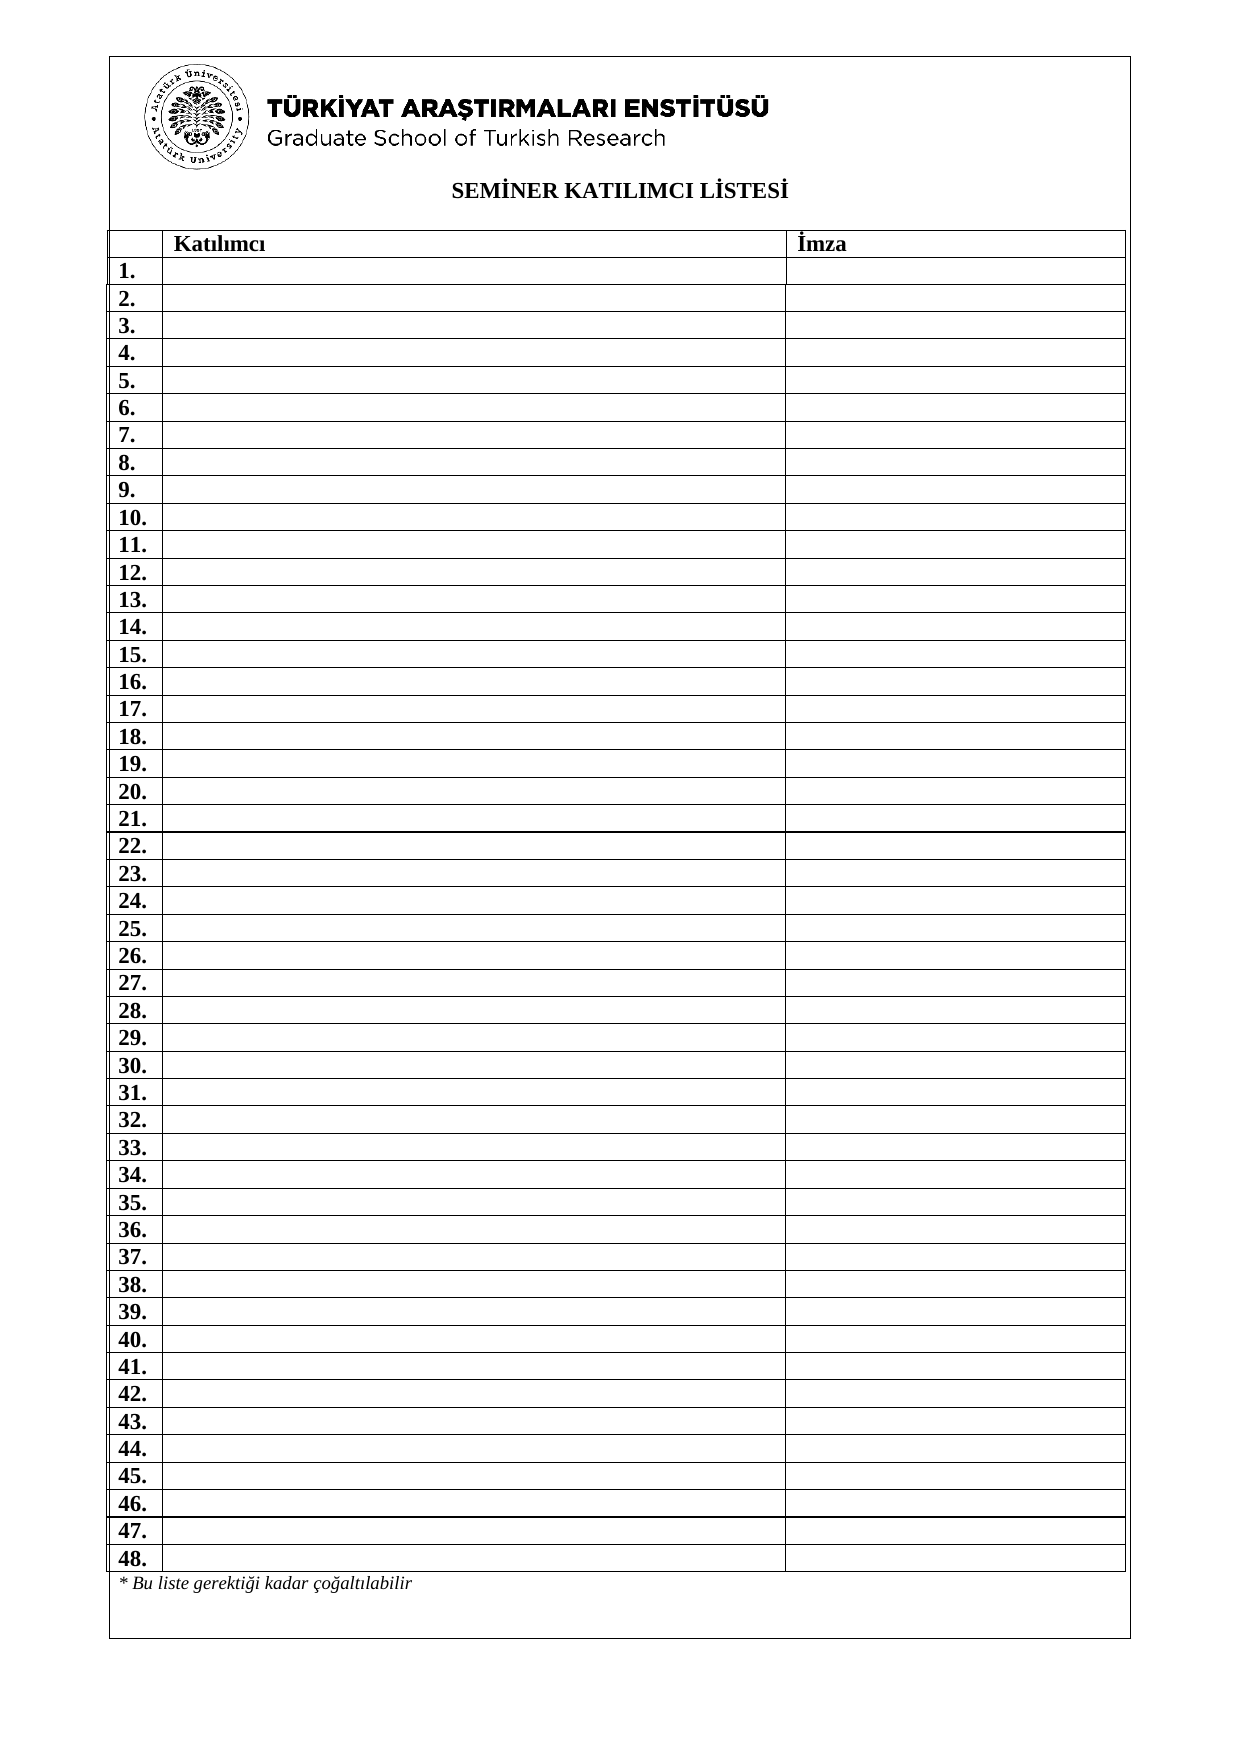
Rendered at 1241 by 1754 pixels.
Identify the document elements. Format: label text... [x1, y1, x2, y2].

table_cell [163, 1518, 785, 1544]
table_cell [110, 476, 162, 503]
table_cell [110, 449, 162, 475]
table_cell [163, 449, 785, 475]
table_cell [110, 531, 162, 557]
table_cell [110, 586, 162, 612]
table_cell [786, 613, 1125, 640]
table_cell [786, 1052, 1125, 1078]
table_cell [786, 1161, 1125, 1188]
table_cell [163, 1106, 785, 1133]
table_cell [786, 1518, 1125, 1544]
table_cell [163, 1408, 785, 1434]
table_cell [163, 586, 785, 612]
table_cell [163, 258, 786, 283]
table_cell [163, 1298, 785, 1324]
table_cell [110, 1518, 162, 1544]
table_cell [110, 1161, 162, 1188]
table_cell [786, 422, 1125, 448]
table_cell [786, 339, 1125, 366]
table_cell [110, 1435, 162, 1462]
table_cell [110, 833, 162, 859]
table_cell [786, 1353, 1125, 1379]
table_cell [786, 915, 1125, 941]
table_cell [110, 915, 162, 941]
text * Bu liste gerektiği kadar çoğaltılabilir [118, 1572, 1122, 1594]
table_cell [110, 1216, 162, 1242]
table_cell [110, 559, 162, 585]
table_cell [110, 750, 162, 777]
table_cell [163, 394, 785, 421]
table_cell [163, 1052, 785, 1078]
table_cell [110, 394, 162, 421]
table_cell [786, 1463, 1125, 1489]
table_cell [163, 1353, 785, 1379]
table_cell [110, 1079, 162, 1105]
table_cell [163, 750, 785, 777]
table_cell [163, 887, 785, 914]
table_cell [110, 805, 162, 831]
table_cell [786, 723, 1125, 749]
table_cell [163, 668, 785, 694]
table_cell [110, 668, 162, 694]
table_cell [110, 258, 162, 283]
table_cell [163, 1161, 785, 1188]
table_cell [110, 613, 162, 640]
table_cell [163, 531, 785, 557]
table_cell [786, 1490, 1125, 1516]
table_cell [786, 559, 1125, 585]
table_cell [163, 833, 785, 859]
table_cell [786, 1271, 1125, 1297]
table_cell [786, 1079, 1125, 1105]
table_cell [163, 504, 785, 530]
table_header İmza [787, 231, 1125, 257]
table_cell [163, 997, 785, 1023]
table_cell [110, 367, 162, 393]
table_cell [786, 367, 1125, 393]
table_cell [110, 1463, 162, 1489]
table_cell [110, 1024, 162, 1051]
table_cell [110, 422, 162, 448]
table_cell [110, 1490, 162, 1516]
table_cell [786, 1106, 1125, 1133]
table_cell [110, 1326, 162, 1352]
table_cell [786, 476, 1125, 503]
table_cell [786, 860, 1125, 886]
table_cell [110, 641, 162, 667]
table_cell [110, 778, 162, 804]
table_cell [110, 1380, 162, 1407]
table_cell [163, 1079, 785, 1105]
table_cell [110, 285, 162, 311]
table_cell [163, 312, 785, 338]
table_cell [786, 641, 1125, 667]
table_cell [786, 1435, 1125, 1462]
table_cell [163, 1545, 785, 1571]
table_cell [787, 258, 1125, 283]
table_cell [110, 1244, 162, 1270]
table_cell [110, 723, 162, 749]
table_cell [163, 641, 785, 667]
table_cell [110, 1134, 162, 1160]
table_cell [163, 1463, 785, 1489]
table_cell [163, 942, 785, 968]
table_cell [163, 1490, 785, 1516]
table_cell [786, 312, 1125, 338]
table_header Katılımcı [163, 231, 786, 257]
table_cell [786, 887, 1125, 914]
table_cell [110, 1408, 162, 1434]
table_cell [786, 586, 1125, 612]
table_cell [163, 613, 785, 640]
table_cell [110, 504, 162, 530]
table_cell [110, 1106, 162, 1133]
table_cell [110, 860, 162, 886]
table_cell [110, 1052, 162, 1078]
table_cell [110, 887, 162, 914]
table_cell [786, 1216, 1125, 1242]
table_cell [163, 1024, 785, 1051]
table_cell [163, 1244, 785, 1270]
table_cell [786, 504, 1125, 530]
table_cell [163, 1271, 785, 1297]
table_cell [786, 668, 1125, 694]
table_cell [110, 1545, 162, 1571]
table_cell [786, 1326, 1125, 1352]
table_cell [110, 1271, 162, 1297]
table_cell [163, 696, 785, 722]
table_cell [163, 970, 785, 996]
table_cell [110, 942, 162, 968]
table_cell [786, 531, 1125, 557]
table_cell [786, 1024, 1125, 1051]
table_cell [110, 339, 162, 366]
table_cell [786, 1134, 1125, 1160]
table_cell [163, 339, 785, 366]
table_cell [110, 1189, 162, 1215]
table_cell [786, 805, 1125, 831]
table_cell [163, 860, 785, 886]
table_cell [786, 1189, 1125, 1215]
table_cell [786, 394, 1125, 421]
table_cell [163, 723, 785, 749]
table_cell [163, 778, 785, 804]
table_cell [163, 422, 785, 448]
picture [118, 59, 781, 177]
text SEMİNER KATILIMCI LİSTESİ [118, 177, 1122, 203]
table_cell [786, 1380, 1125, 1407]
table_cell [786, 942, 1125, 968]
table_cell [786, 1244, 1125, 1270]
table_cell [163, 367, 785, 393]
table_cell [110, 1298, 162, 1324]
table_cell [786, 1545, 1125, 1571]
table_cell [163, 805, 785, 831]
table_cell [786, 997, 1125, 1023]
table_cell [110, 312, 162, 338]
table_cell [163, 1435, 785, 1462]
table_cell [163, 1216, 785, 1242]
table_cell [163, 285, 785, 311]
table_cell [163, 476, 785, 503]
table_cell [110, 696, 162, 722]
table_cell [786, 1408, 1125, 1434]
table_cell [163, 1380, 785, 1407]
table_cell [163, 1134, 785, 1160]
table_cell [786, 833, 1125, 859]
table_cell [786, 970, 1125, 996]
table_cell [110, 997, 162, 1023]
table_cell [163, 559, 785, 585]
table_cell [786, 1298, 1125, 1324]
table_cell [786, 696, 1125, 722]
table_cell [786, 285, 1125, 311]
table_cell [110, 970, 162, 996]
table_header [110, 231, 162, 257]
table_cell [786, 449, 1125, 475]
table_cell [786, 778, 1125, 804]
table_cell [110, 1353, 162, 1379]
table_cell [786, 750, 1125, 777]
table_cell [163, 1189, 785, 1215]
table_cell [163, 915, 785, 941]
table_cell [163, 1326, 785, 1352]
